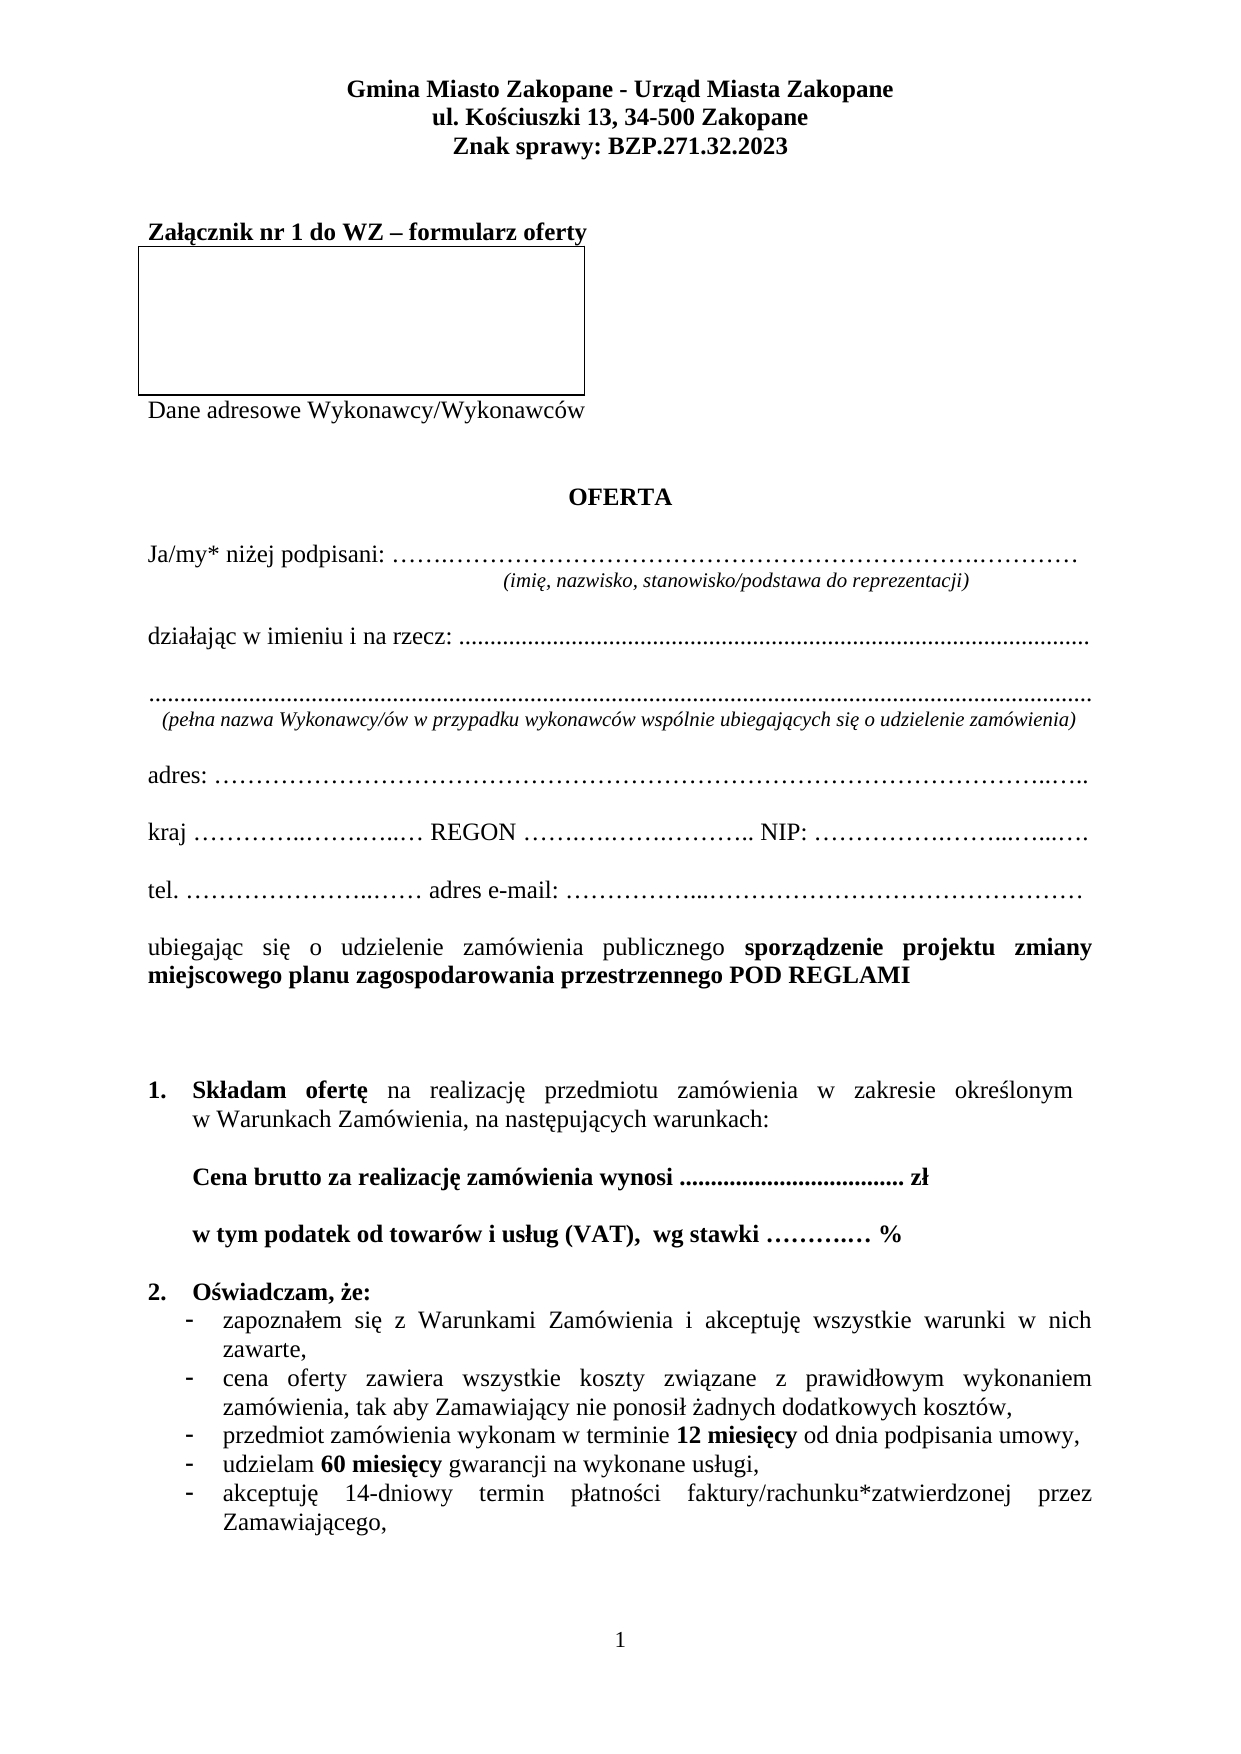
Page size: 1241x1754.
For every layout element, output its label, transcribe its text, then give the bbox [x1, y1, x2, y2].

text ubiegając się o udzielenie zamówienia publicznego sporządzenie projektu zmiany miejscowego planu zagospodarowania przestrzennego POD REGLAMI [148, 932, 1093, 989]
list akceptuję 14-dniowy termin płatności faktury/rachunku*zatwierdzonej przez Zamawiającego, [185, 1478, 1093, 1535]
text w tym podatek od towarów i usług (VAT), wg stawki ……….… % [192, 1219, 1093, 1248]
text Załącznik nr 1 do WZ – formularz oferty [148, 217, 1093, 246]
text tel. …………………..…… adres e-mail: ……………...……………………………………… [148, 875, 1093, 904]
text ....................................................................................................................................................... (pełna nazwa Wykonawcy/ów w przypadku wykonawców wspólnie ubiegających się o udzielenie zamówienia) [148, 678, 1093, 731]
list Składam ofertę na realizację przedmiotu zamówienia w zakresie określonym w Warunkach Zamówienia, na następujących warunkach: [148, 1075, 1093, 1133]
list Oświadczam, że: [148, 1277, 1093, 1305]
text OFERTA [148, 482, 1093, 511]
text kraj …………..…….…..… REGON …….….…….……….. NIP: …………….……...…...…. [148, 817, 1093, 846]
list cena oferty zawiera wszystkie koszty związane z prawidłowym wykonaniem zamówienia, tak aby Zamawiający nie ponosił żadnych dodatkowych kosztów, [185, 1363, 1093, 1420]
list udzielam 60 miesięcy gwarancji na wykonane usługi, [185, 1449, 1093, 1478]
list przedmiot zamówienia wykonam w terminie 12 miesięcy od dnia podpisania umowy, [185, 1420, 1093, 1449]
text Cena brutto za realizację zamówienia wynosi .................................... zł [192, 1162, 1093, 1190]
text działając w imieniu i na rzecz: ..................................................................................................... [148, 621, 1093, 649]
text adres: ………………………………………………………………………………………..….. [148, 760, 1093, 789]
list zapoznałem się z Warunkami Zamówienia i akceptuję wszystkie warunki w nich zawarte, [185, 1305, 1093, 1363]
text Dane adresowe Wykonawcy/Wykonawców [148, 396, 1093, 424]
text Ja/my* niżej podpisani: …….……………………………………………………….………… [148, 539, 1093, 568]
text (imię, nazwisko, stanowisko/podstawa do reprezentacji) [148, 568, 1093, 592]
